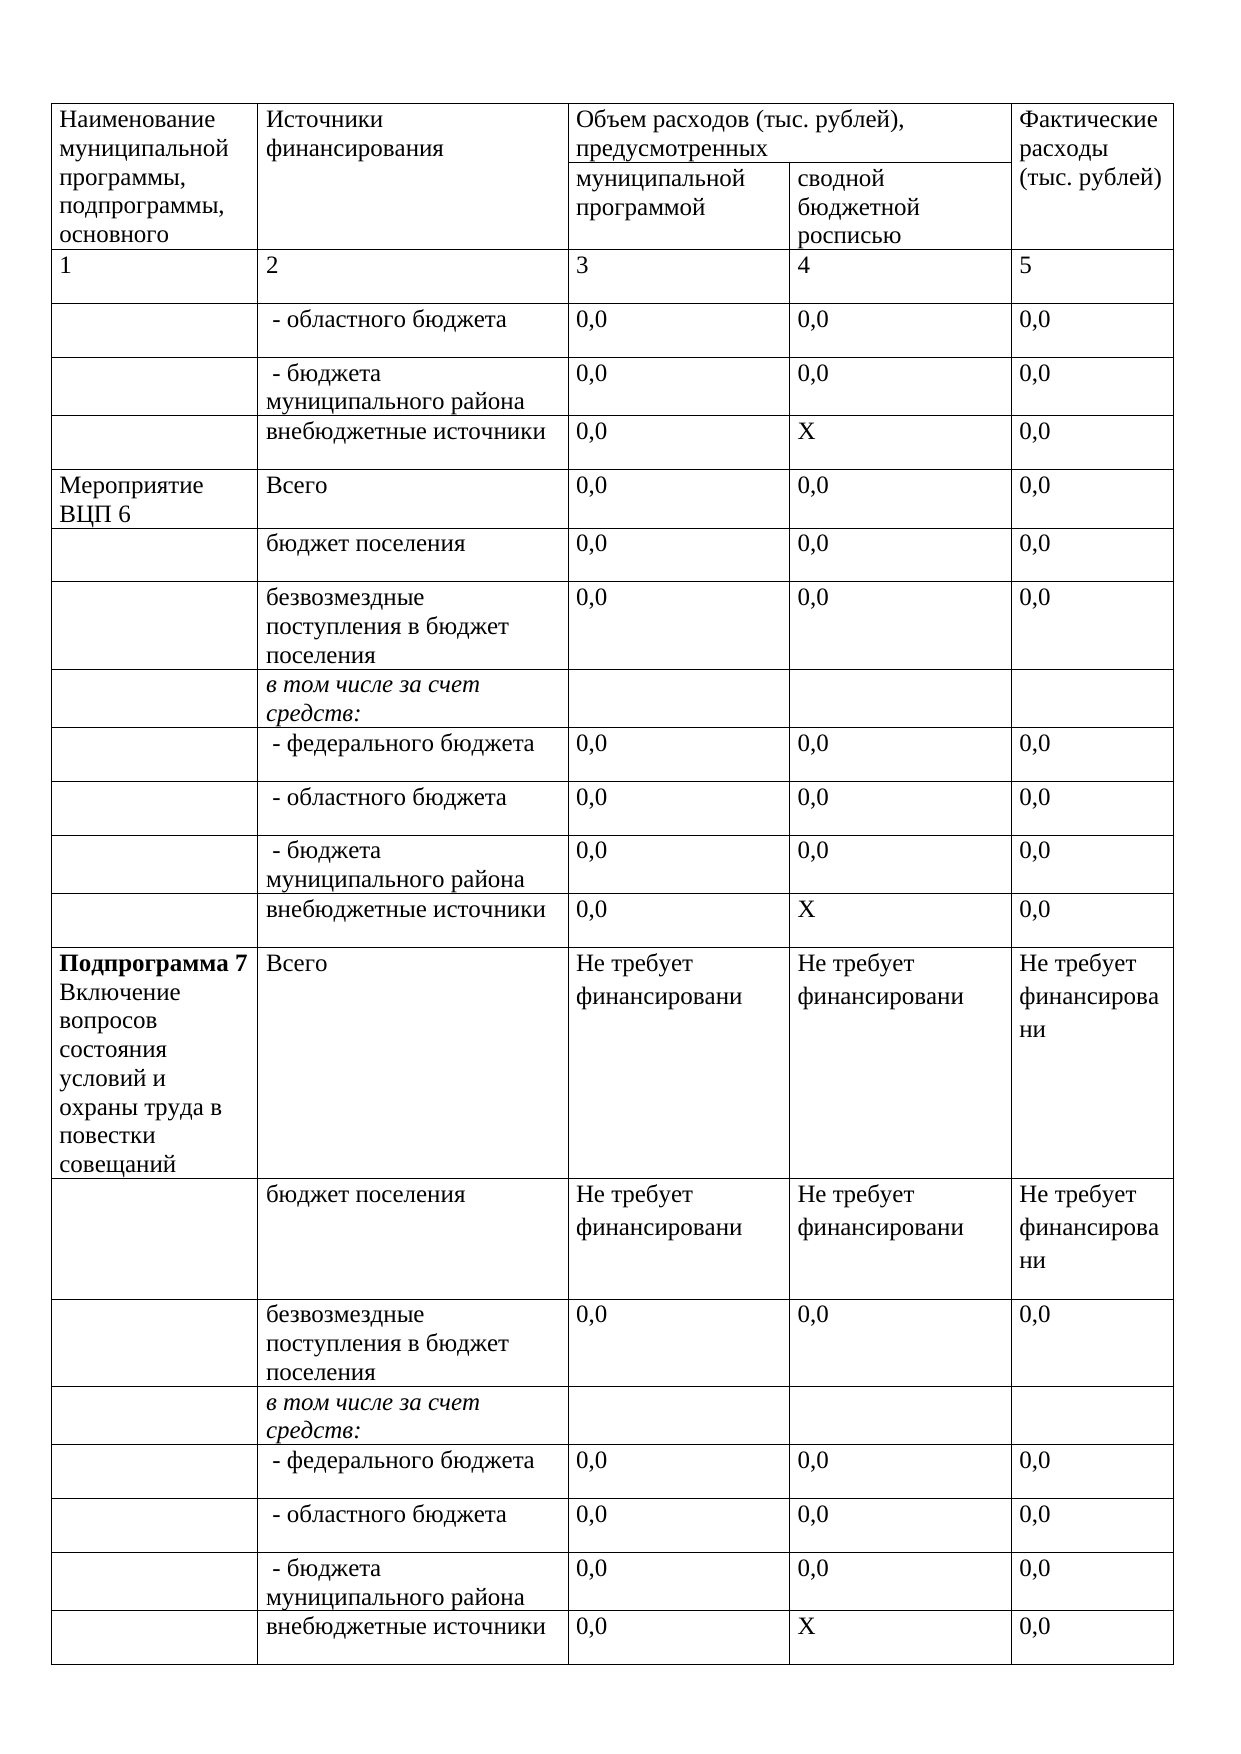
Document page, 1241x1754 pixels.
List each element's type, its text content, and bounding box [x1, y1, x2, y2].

table_header Объем расходов (тыс. рублей), предусмотренных [569, 104, 1011, 162]
table_cell 0,0 [1012, 836, 1173, 893]
table_cell 0,0 [790, 836, 1011, 893]
table_cell в том числе за счет средств: [258, 670, 568, 727]
table_cell 4 [790, 250, 1011, 303]
table_cell 0,0 [1012, 782, 1173, 834]
table_cell [52, 1553, 257, 1610]
table_cell муниципальной программой [569, 163, 789, 249]
table_cell 0,0 [1012, 728, 1173, 781]
table_cell [52, 304, 257, 357]
table_cell Х [790, 416, 1011, 469]
table_cell 0,0 [569, 1499, 789, 1552]
table_cell внебюджетные источники [258, 416, 568, 469]
table_cell 0,0 [569, 782, 789, 834]
table_cell [569, 1387, 789, 1444]
table_cell Всего [258, 948, 568, 1178]
table_cell - бюджета муниципального района [258, 1553, 568, 1610]
table_cell 0,0 [1012, 358, 1173, 415]
table_header Источники финансирования [258, 104, 568, 249]
table_cell 0,0 [790, 582, 1011, 668]
table_cell внебюджетные источники [258, 1611, 568, 1664]
table_cell 0,0 [569, 416, 789, 469]
table_cell Не требует финансировани [1012, 1179, 1173, 1298]
table_cell 0,0 [790, 782, 1011, 834]
table_cell Не требует финансировани [569, 948, 789, 1178]
table_cell [1012, 1387, 1173, 1444]
table_cell 0,0 [569, 1611, 789, 1664]
table_cell [52, 728, 257, 781]
table_cell [52, 1300, 257, 1386]
table_cell 0,0 [790, 1553, 1011, 1610]
table_cell 0,0 [569, 529, 789, 581]
table_cell 0,0 [790, 304, 1011, 357]
table_cell [52, 1499, 257, 1552]
table_cell 0,0 [1012, 582, 1173, 668]
table_cell 0,0 [569, 728, 789, 781]
table_cell [52, 670, 257, 727]
table_cell [52, 416, 257, 469]
table_cell безвозмездные поступления в бюджет поселения [258, 582, 568, 668]
table_cell 0,0 [790, 1499, 1011, 1552]
table_cell 0,0 [569, 1300, 789, 1386]
table_cell в том числе за счет средств: [258, 1387, 568, 1444]
table_cell [1012, 670, 1173, 727]
table_cell Не требует финансировани [1012, 948, 1173, 1178]
table_cell 2 [258, 250, 568, 303]
table_cell 0,0 [790, 728, 1011, 781]
table_cell 0,0 [790, 1300, 1011, 1386]
table_cell [52, 1179, 257, 1298]
table_cell Всего [258, 470, 568, 527]
table_cell бюджет поселения [258, 529, 568, 581]
table_cell [52, 894, 257, 947]
table_cell [52, 358, 257, 415]
table_cell Не требует финансировани [790, 1179, 1011, 1298]
table_cell 0,0 [1012, 1445, 1173, 1498]
table_cell 0,0 [1012, 529, 1173, 581]
table_cell [52, 836, 257, 893]
table_cell [790, 670, 1011, 727]
table_cell 0,0 [569, 894, 789, 947]
table_cell - областного бюджета [258, 304, 568, 357]
table_cell - федерального бюджета [258, 728, 568, 781]
table_cell 0,0 [1012, 1499, 1173, 1552]
table_cell 0,0 [790, 529, 1011, 581]
table_cell 0,0 [790, 1445, 1011, 1498]
table_cell - бюджета муниципального района [258, 836, 568, 893]
table_cell [52, 1387, 257, 1444]
table_cell 0,0 [1012, 1553, 1173, 1610]
table_cell безвозмездные поступления в бюджет поселения [258, 1300, 568, 1386]
table_cell 0,0 [569, 836, 789, 893]
table_cell [790, 1387, 1011, 1444]
table_header Фактические расходы (тыс. рублей) [1012, 104, 1173, 249]
table_cell - областного бюджета [258, 1499, 568, 1552]
table_cell бюджет поселения [258, 1179, 568, 1298]
table_cell 0,0 [569, 1553, 789, 1610]
table_header Наименование муниципальной программы, подпрограммы, основного мероприятия [52, 104, 257, 249]
table_cell [52, 1445, 257, 1498]
table_cell [52, 582, 257, 668]
table_cell сводной бюджетной росписью [790, 163, 1011, 249]
table_cell 0,0 [1012, 304, 1173, 357]
table_cell 0,0 [1012, 416, 1173, 469]
table_cell 0,0 [790, 358, 1011, 415]
table_cell - бюджета муниципального района [258, 358, 568, 415]
table_cell внебюджетные источники [258, 894, 568, 947]
table_cell [52, 1611, 257, 1664]
table_cell [52, 782, 257, 834]
table_cell Не требует финансировани [569, 1179, 789, 1298]
table_cell 0,0 [569, 304, 789, 357]
table_cell 0,0 [790, 470, 1011, 527]
table_cell 0,0 [1012, 894, 1173, 947]
table_cell 0,0 [569, 582, 789, 668]
table_cell 3 [569, 250, 789, 303]
table_cell Х [790, 1611, 1011, 1664]
table_cell 5 [1012, 250, 1173, 303]
table_cell 0,0 [569, 470, 789, 527]
table_cell 1 [52, 250, 257, 303]
table_cell 0,0 [1012, 470, 1173, 527]
table_cell 0,0 [1012, 1611, 1173, 1664]
table_cell [569, 670, 789, 727]
table_cell Подпрограмма 7 Включение вопросов состояния условий и охраны труда в повестки совещаний [52, 948, 257, 1178]
table_cell Х [790, 894, 1011, 947]
table_cell [52, 529, 257, 581]
table_cell 0,0 [569, 1445, 789, 1498]
table_cell 0,0 [1012, 1300, 1173, 1386]
table_cell Не требует финансировани [790, 948, 1011, 1178]
table_cell - областного бюджета [258, 782, 568, 834]
table_cell - федерального бюджета [258, 1445, 568, 1498]
table_cell Мероприятие ВЦП 6 [52, 470, 257, 527]
table_cell 0,0 [569, 358, 789, 415]
